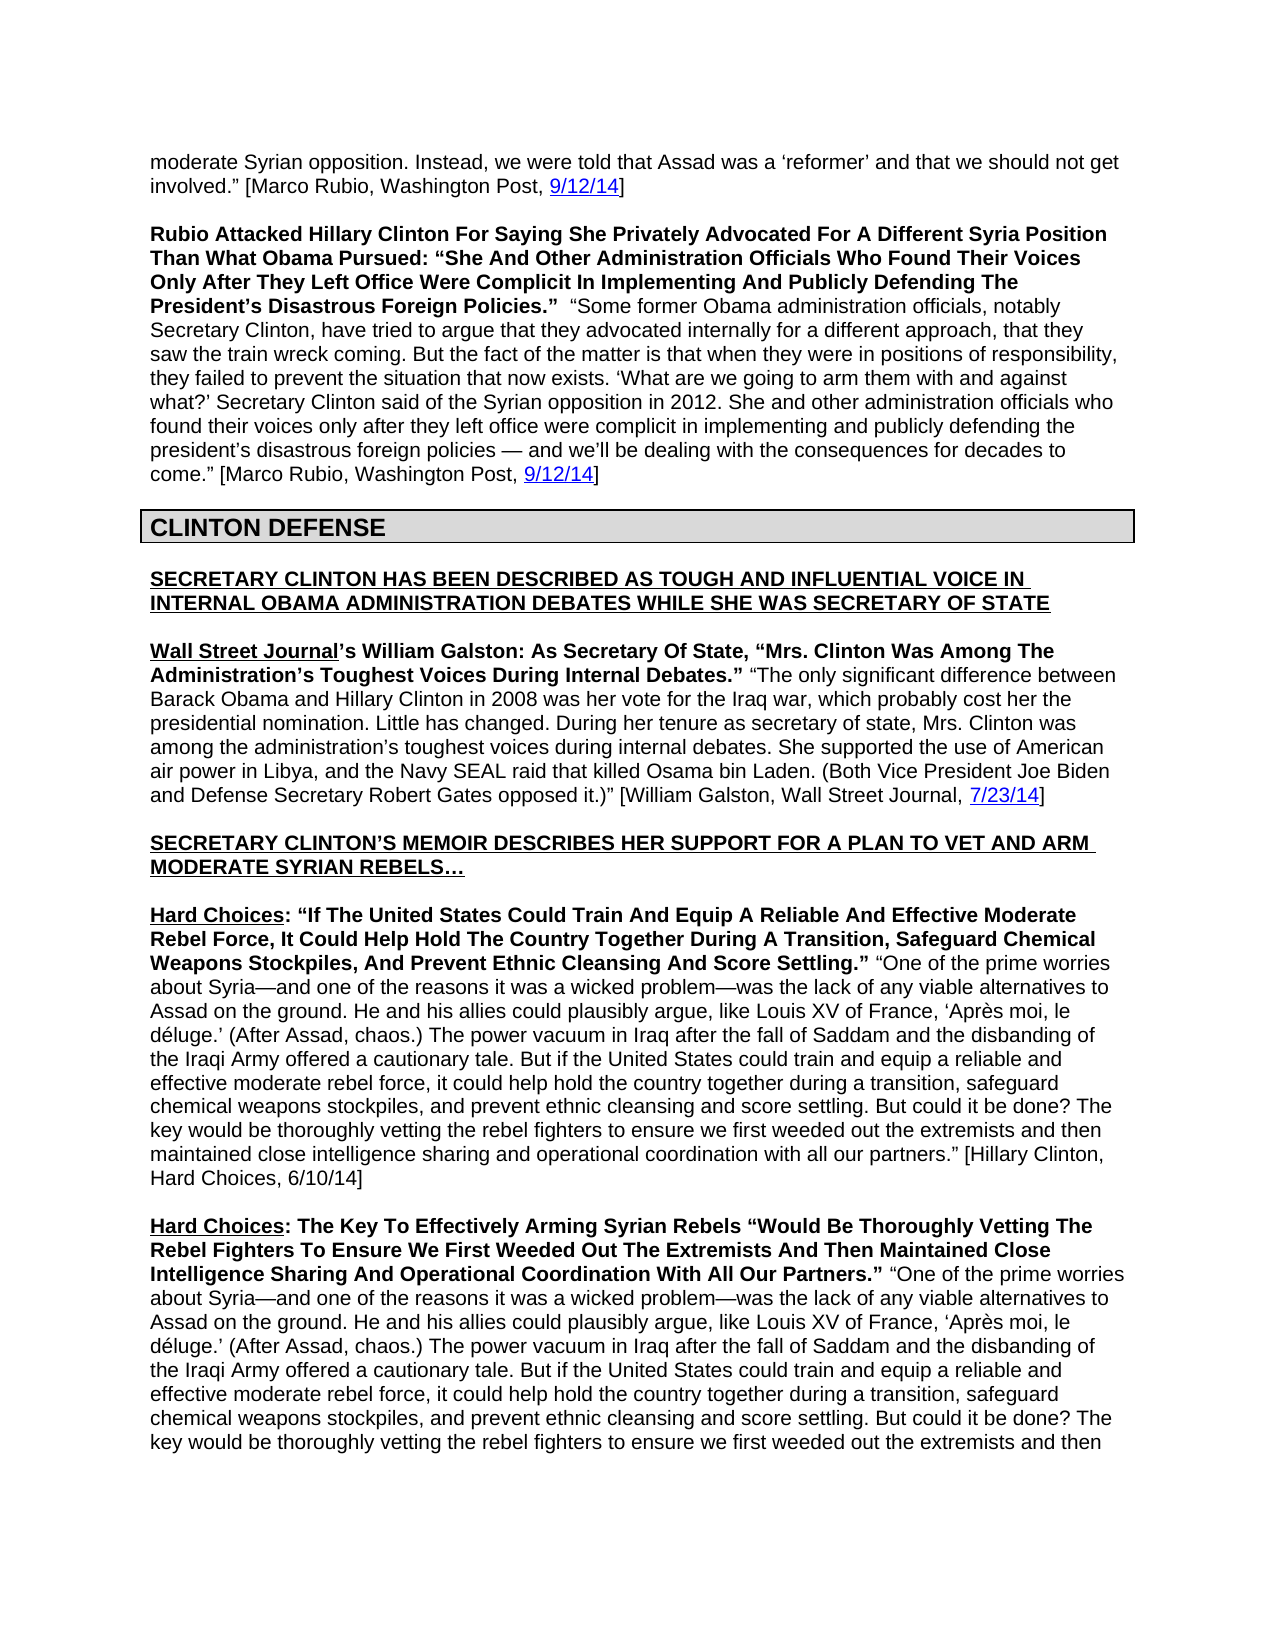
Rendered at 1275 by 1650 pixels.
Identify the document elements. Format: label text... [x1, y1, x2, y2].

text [150, 1214, 1125, 1454]
text SECRETARY CLINTON HAS BEEN DESCRIBED AS TOUGH AND INFLUENTIAL VOICE IN INTERNAL OBAMA ADMINISTRATION DEBATES WHILE SHE WAS SECRETARY OF STATE [150, 567, 1125, 615]
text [150, 150, 1125, 198]
text SECRETARY CLINTON’S MEMOIR DESCRIBES HER SUPPORT FOR A PLAN TO VET AND ARM MODERATE SYRIAN REBELS… [150, 831, 1125, 879]
text Wall Street Journal’s William Galston: As Secretary Of State, “Mrs. Clinton Was Among The Administration’s Toughest Voices During Internal Debates.” “The only significant difference between Barack Obama and Hillary Clinton in 2008 was her vote for the Iraq war, which probably cost her the presidential nomination. Little has changed. During her tenure as secretary of state, Mrs. Clinton was among the administration’s toughest voices during internal debates. She supported the use of American air power in Libya, and the Navy SEAL raid that killed Osama bin Laden. (Both Vice President Joe Biden and Defense Secretary Robert Gates opposed it.)” [William Galston, Wall Street Journal, 7/23/14] [150, 639, 1125, 807]
text Hard Choices: “If The United States Could Train And Equip A Reliable And Effective Moderate Rebel Force, It Could Help Hold The Country Together During A Transition, Safeguard Chemical Weapons Stockpiles, And Prevent Ethnic Cleansing And Score Settling.” “One of the prime worries about Syria—and one of the reasons it was a wicked problem—was the lack of any viable alternatives to Assad on the ground. He and his allies could plausibly argue, like Louis XV of France, ‘Après moi, le déluge.’ (After Assad, chaos.) The power vacuum in Iraq after the fall of Saddam and the disbanding of the Iraqi Army offered a cautionary tale. But if the United States could train and equip a reliable and effective moderate rebel force, it could help hold the country together during a transition, safeguard chemical weapons stockpiles, and prevent ethnic cleansing and score settling. But could it be done? The key would be thoroughly vetting the rebel fighters to ensure we first weeded out the extremists and then maintained close intelligence sharing and operational coordination with all our partners.” [Hillary Clinton, Hard Choices, 6/10/14] [150, 903, 1125, 1190]
text Rubio Attacked Hillary Clinton For Saying She Privately Advocated For A Different Syria Position Than What Obama Pursued: “She And Other Administration Officials Who Found Their Voices Only After They Left Office Were Complicit In Implementing And Publicly Defending The President’s Disastrous Foreign Policies.” “Some former Obama administration officials, notably Secretary Clinton, have tried to argue that they advocated internally for a different approach, that they saw the train wreck coming. But the fact of the matter is that when they were in positions of responsibility, they failed to prevent the situation that now exists. ‘What are we going to arm them with and against what?’ Secretary Clinton said of the Syrian opposition in 2012. She and other administration officials who found their voices only after they left office were complicit in implementing and publicly defending the president’s disastrous foreign policies — and we’ll be dealing with the consequences for decades to come.” [Marco Rubio, Washington Post, 9/12/14] [150, 222, 1125, 485]
subtitle CLINTON DEFENSE [142, 511, 1133, 542]
